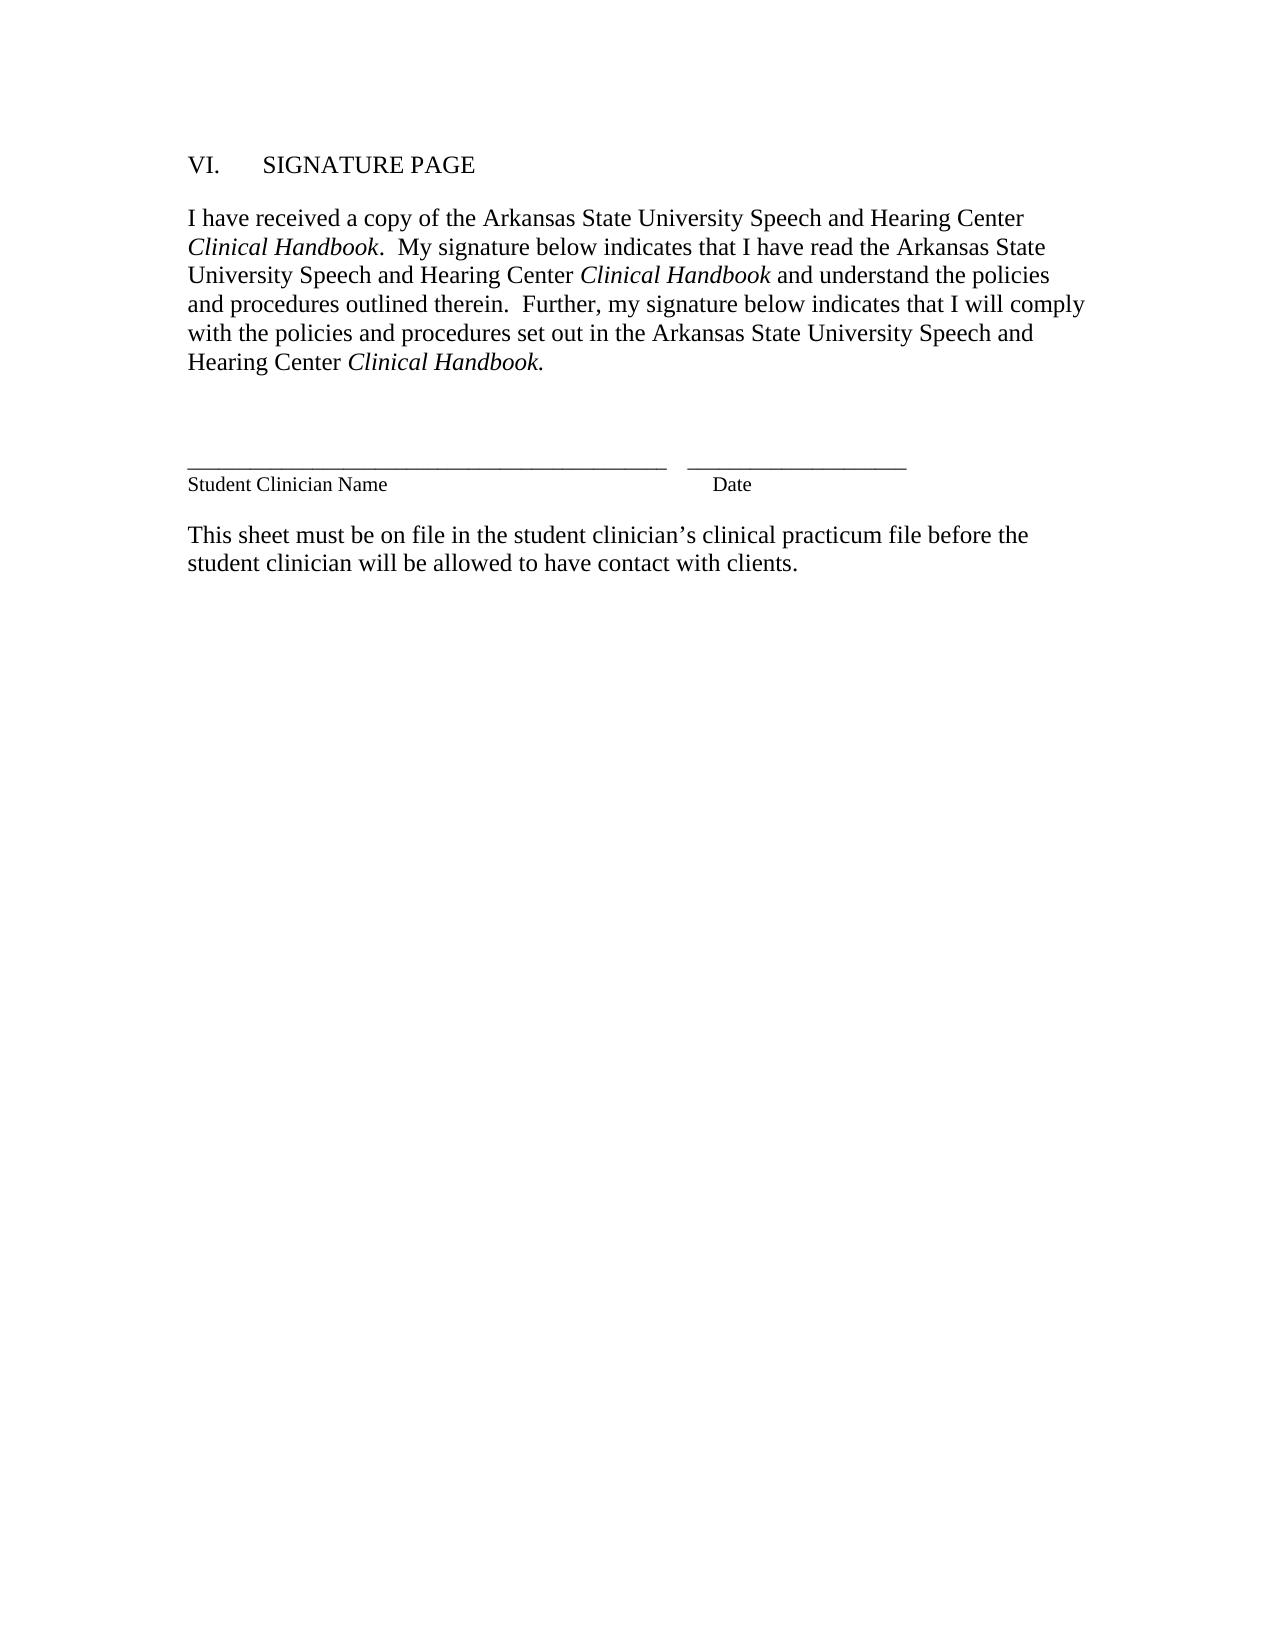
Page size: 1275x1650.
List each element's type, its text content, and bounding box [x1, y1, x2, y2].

text I have received a copy of the Arkansas State University Speech and Clinical Handbook. My signature below indicates that I have read the Arkansas State University Speech and Clinical Handbook and understand the policies and procedures outlined therein. Further, my signature below indicates that I will comply with the policies and procedures set out in the Arkansas State University Speech and Clinical Handbook. [187, 203, 1087, 375]
text This sheet must be on file in the student clinician’s clinical practicum file before the student clinician will be allowed to have contact with clients. [187, 520, 1087, 577]
text VI. SIGNATURE PAGE [187, 150, 1087, 179]
text ______________________________________________ _____________________ [187, 447, 1087, 472]
text Student Clinician Name Date [187, 472, 1087, 496]
